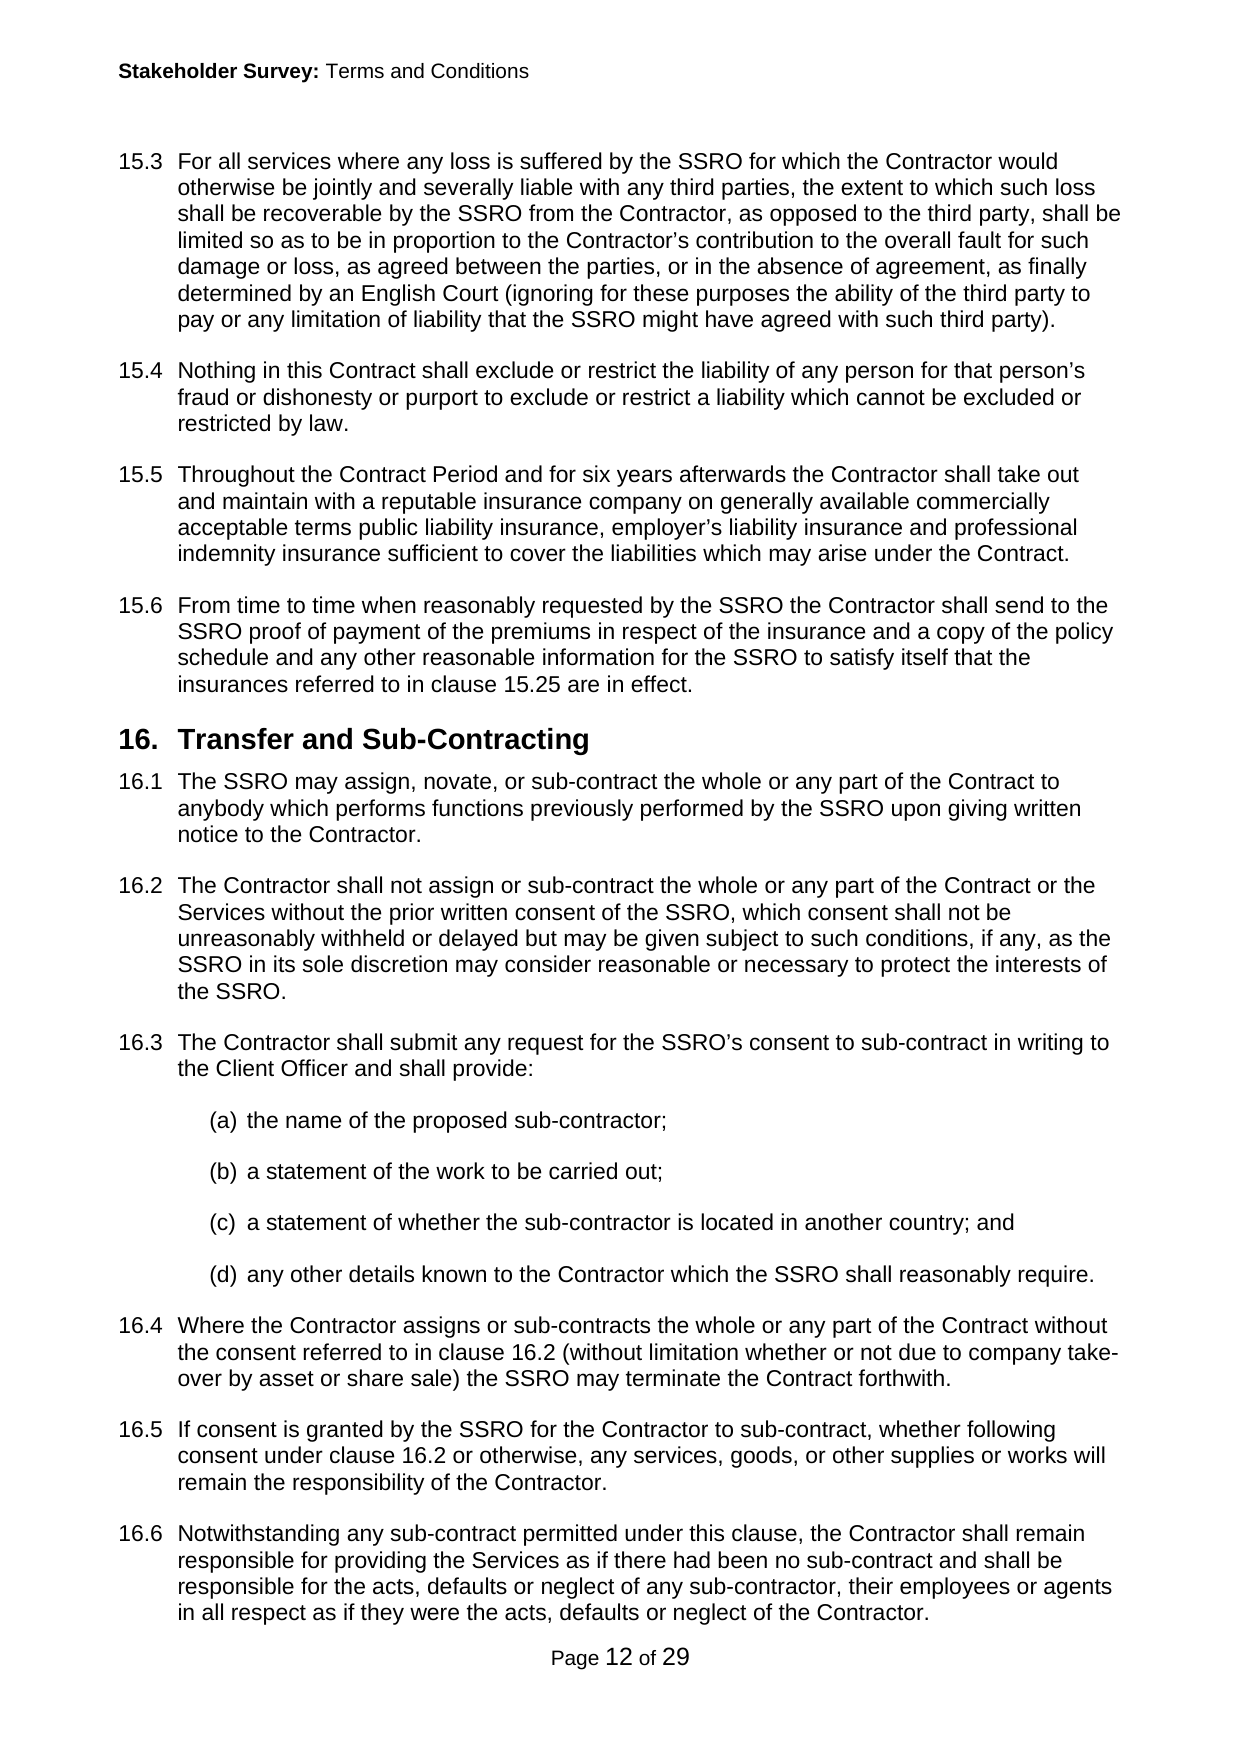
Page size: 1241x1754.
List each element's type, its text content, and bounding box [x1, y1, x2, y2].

text The Contractor shall submit any request for the SSRO’s consent to sub-contract in writing to the Client Officer and shall provide: [118, 1029, 1122, 1082]
text From time to time when reasonably requested by the SSRO the Contractor shall send to the SSRO proof of payment of the premiums in respect of the insurance and a copy of the policy schedule and any other reasonable information for the SSRO to satisfy itself that the insurances referred to in clause 15.5 are in effect. [118, 592, 1122, 697]
text Nothing in this Contract shall exclude or restrict the liability of any person for that person’s fraud or dishonesty or purport to exclude or restrict a liability which cannot be excluded or restricted by law. [118, 357, 1122, 436]
text If consent is granted by the SSRO for the Contractor to sub-contract, whether following consent under clause 16.2 or otherwise, any services, goods, or other supplies or works will remain the responsibility of the Contractor. [118, 1416, 1122, 1495]
list a statement of whether the sub-contractor is located in another country; and [209, 1209, 1122, 1236]
list the name of the proposed sub-contractor; [209, 1107, 1122, 1133]
subtitle Transfer and Sub-Contracting [118, 722, 1122, 756]
text For all services where any loss is suffered by the SSRO for which the Contractor would otherwise be jointly and severally liable with any third parties, the extent to which such loss shall be recoverable by the SSRO from the Contractor, as opposed to the third party, shall be limited so as to be in proportion to the Contractor’s contribution to the overall fault for such damage or loss, as agreed between the parties, or in the absence of agreement, as finally determined by an English Court (ignoring for these purposes the ability of the third party to pay or any limitation of liability that the SSRO might have agreed with such third party). [118, 148, 1122, 332]
list a statement of the work to be carried out; [209, 1158, 1122, 1184]
list any other details known to the Contractor which the SSRO shall reasonably require. [209, 1261, 1122, 1287]
text Notwithstanding any sub-contract permitted under this clause, the Contractor shall remain responsible for providing the Services as if there had been no sub-contract and shall be responsible for the acts, defaults or neglect of any sub-contractor, their employees or agents in all respect as if they were the acts, defaults or neglect of the Contractor. [118, 1520, 1122, 1626]
text The Contractor shall not assign or sub-contract the whole or any part of the Contract or the Services without the prior written consent of the SSRO, which consent shall not be unreasonably withheld or delayed but may be given subject to such conditions, if any, as the SSRO in its sole discretion may consider reasonable or necessary to protect the interests of the SSRO. [118, 872, 1122, 1004]
text Where the Contractor assigns or sub-contracts the whole or any part of the Contract without the consent referred to in clause 16.2 (without limitation whether or not due to company take-over by asset or share sale) the SSRO may terminate the Contract forthwith. [118, 1312, 1122, 1391]
text Throughout the Contract Period and for six years afterwards the Contractor shall take out and maintain with a reputable insurance company on generally available commercially acceptable terms public liability insurance, employer’s liability insurance and professional indemnity insurance sufficient to cover the liabilities which may arise under the Contract. [118, 461, 1122, 567]
text The SSRO may assign, novate, or sub-contract the whole or any part of the Contract to anybody which performs functions previously performed by the SSRO upon giving written notice to the Contractor. [118, 768, 1122, 847]
